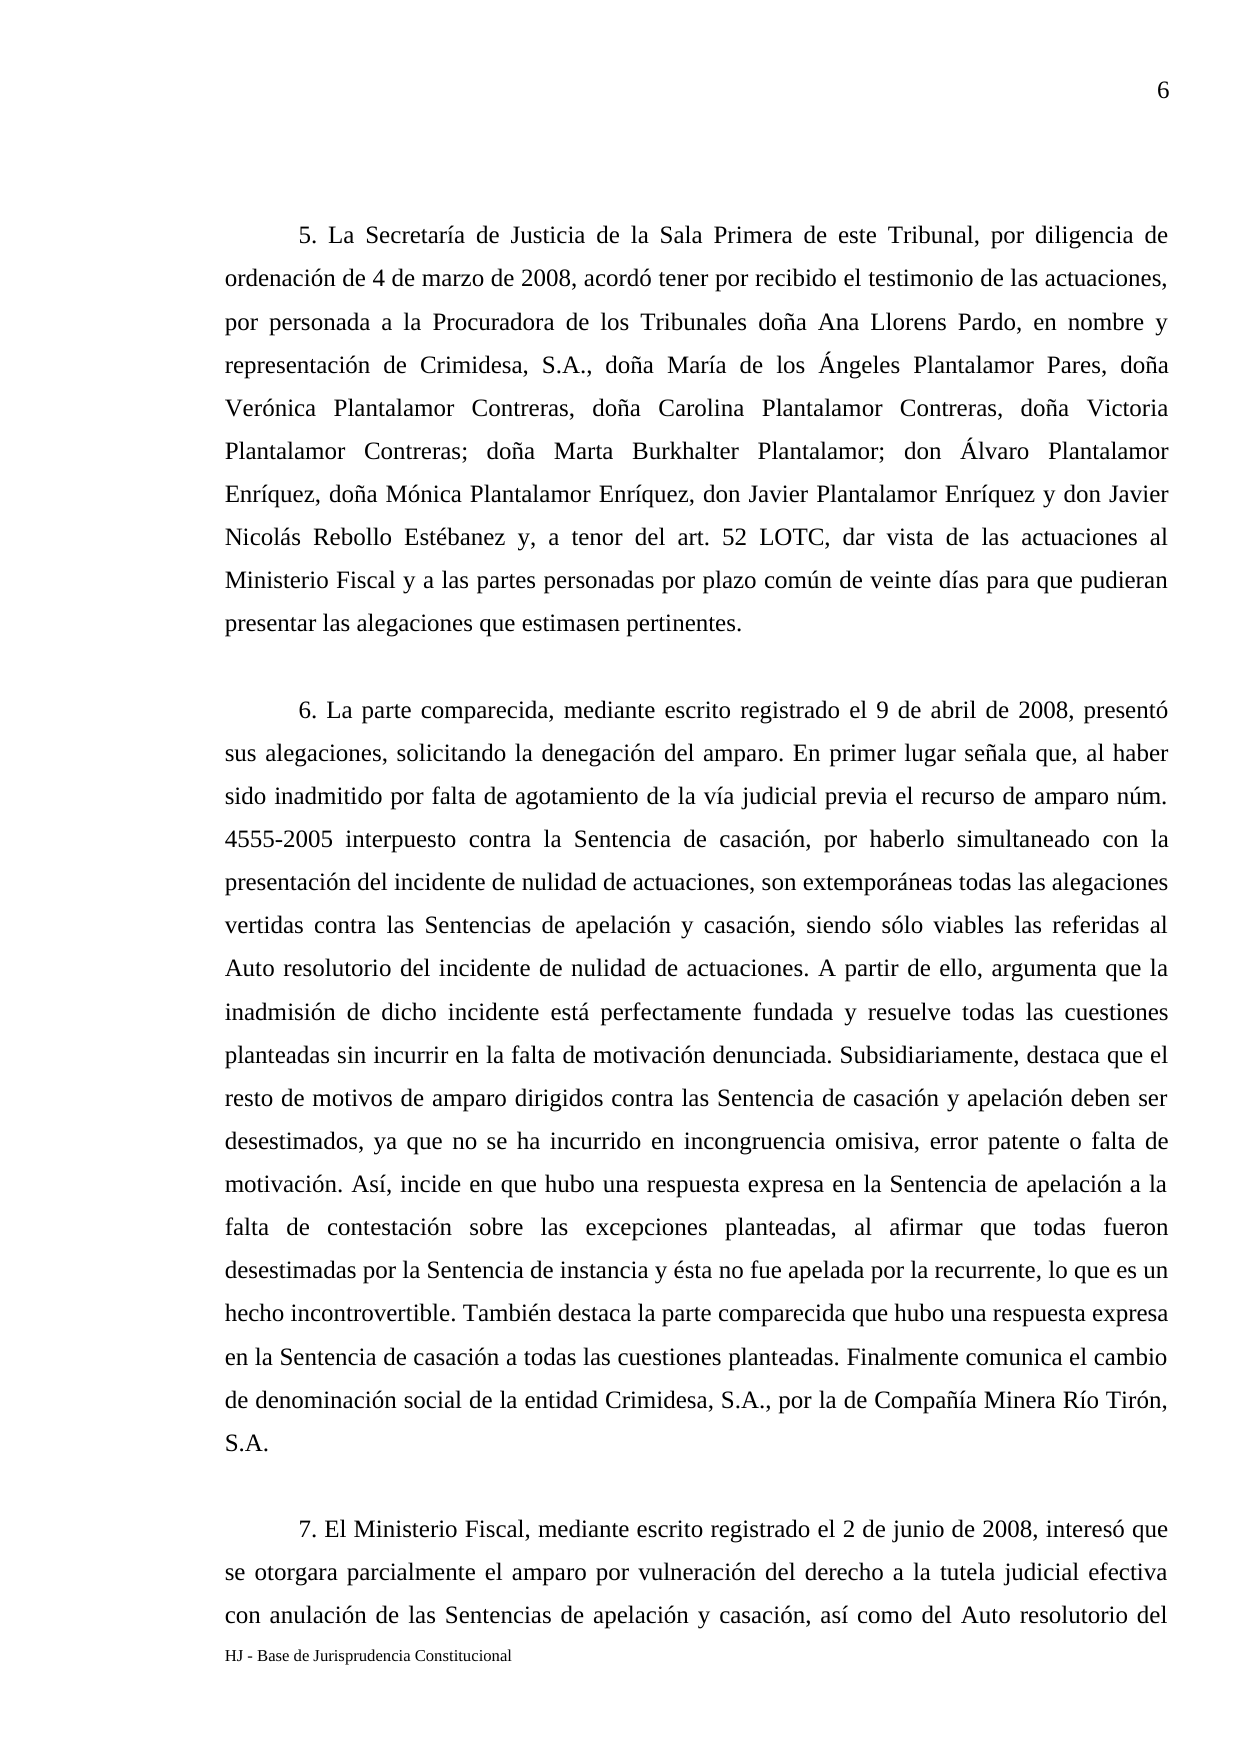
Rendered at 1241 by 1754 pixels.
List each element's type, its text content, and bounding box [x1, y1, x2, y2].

text 6. La parte comparecida, mediante escrito registrado el 9 de abril de 2008, presentó sus alegaciones, solicitando la denegación del amparo. En primer lugar señala que, al haber sido inadmitido por falta de agotamiento de la vía judicial previa el recurso de amparo núm. 4555-2005 interpuesto contra la Sentencia de casación, por haberlo simultaneado con la presentación del incidente de nulidad de actuaciones, son extemporáneas todas las alegaciones vertidas contra las Sentencias de apelación y casación, siendo sólo viables las referidas al Auto resolutorio del incidente de nulidad de actuaciones. A partir de ello, argumenta que la inadmisión de dicho incidente está perfectamente fundada y resuelve todas las cuestiones planteadas sin incurrir en la falta de motivación denunciada. Subsidiariamente, destaca que el resto de motivos de amparo dirigidos contra las Sentencia de casación y apelación deben ser desestimados, ya que no se ha incurrido en incongruencia omisiva, error patente o falta de motivación. Así, incide en que hubo una respuesta expresa en la Sentencia de apelación a la falta de contestación sobre las excepciones planteadas, al afirmar que todas fueron desestimadas por la Sentencia de instancia y ésta no fue apelada por la recurrente, lo que es un hecho incontrovertible. También destaca la parte comparecida que hubo una respuesta expresa en la Sentencia de casación a todas las cuestiones planteadas. Finalmente comunica el cambio de denominación social de la entidad Crimidesa, S.A., por la de Compañía Minera Río Tirón, S.A. [224, 695, 1169, 1457]
text 5. La Secretaría de Justicia de la Sala Primera de este Tribunal, por diligencia de ordenación de 4 de marzo de 2008, acordó tener por recibido el testimonio de las actuaciones, por personada a la Procuradora de los Tribunales doña Ana Llorens Pardo, en nombre y representación de Crimidesa, S.A., doña María de los Ángeles Plantalamor Pares, doña Verónica Plantalamor Contreras, doña Carolina Plantalamor Contreras, doña Victoria Plantalamor Contreras; doña Marta Burkhalter Plantalamor; don Álvaro Plantalamor Enríquez, doña Mónica Plantalamor Enríquez, don Javier Plantalamor Enríquez y don Javier Nicolás Rebollo Estébanez y, a tenor del art. 52 LOTC, dar vista de las actuaciones al Ministerio Fiscal y a las partes personadas por plazo común de veinte días para que pudieran presentar las alegaciones que estimasen pertinentes. [224, 220, 1169, 637]
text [224, 1514, 1169, 1629]
